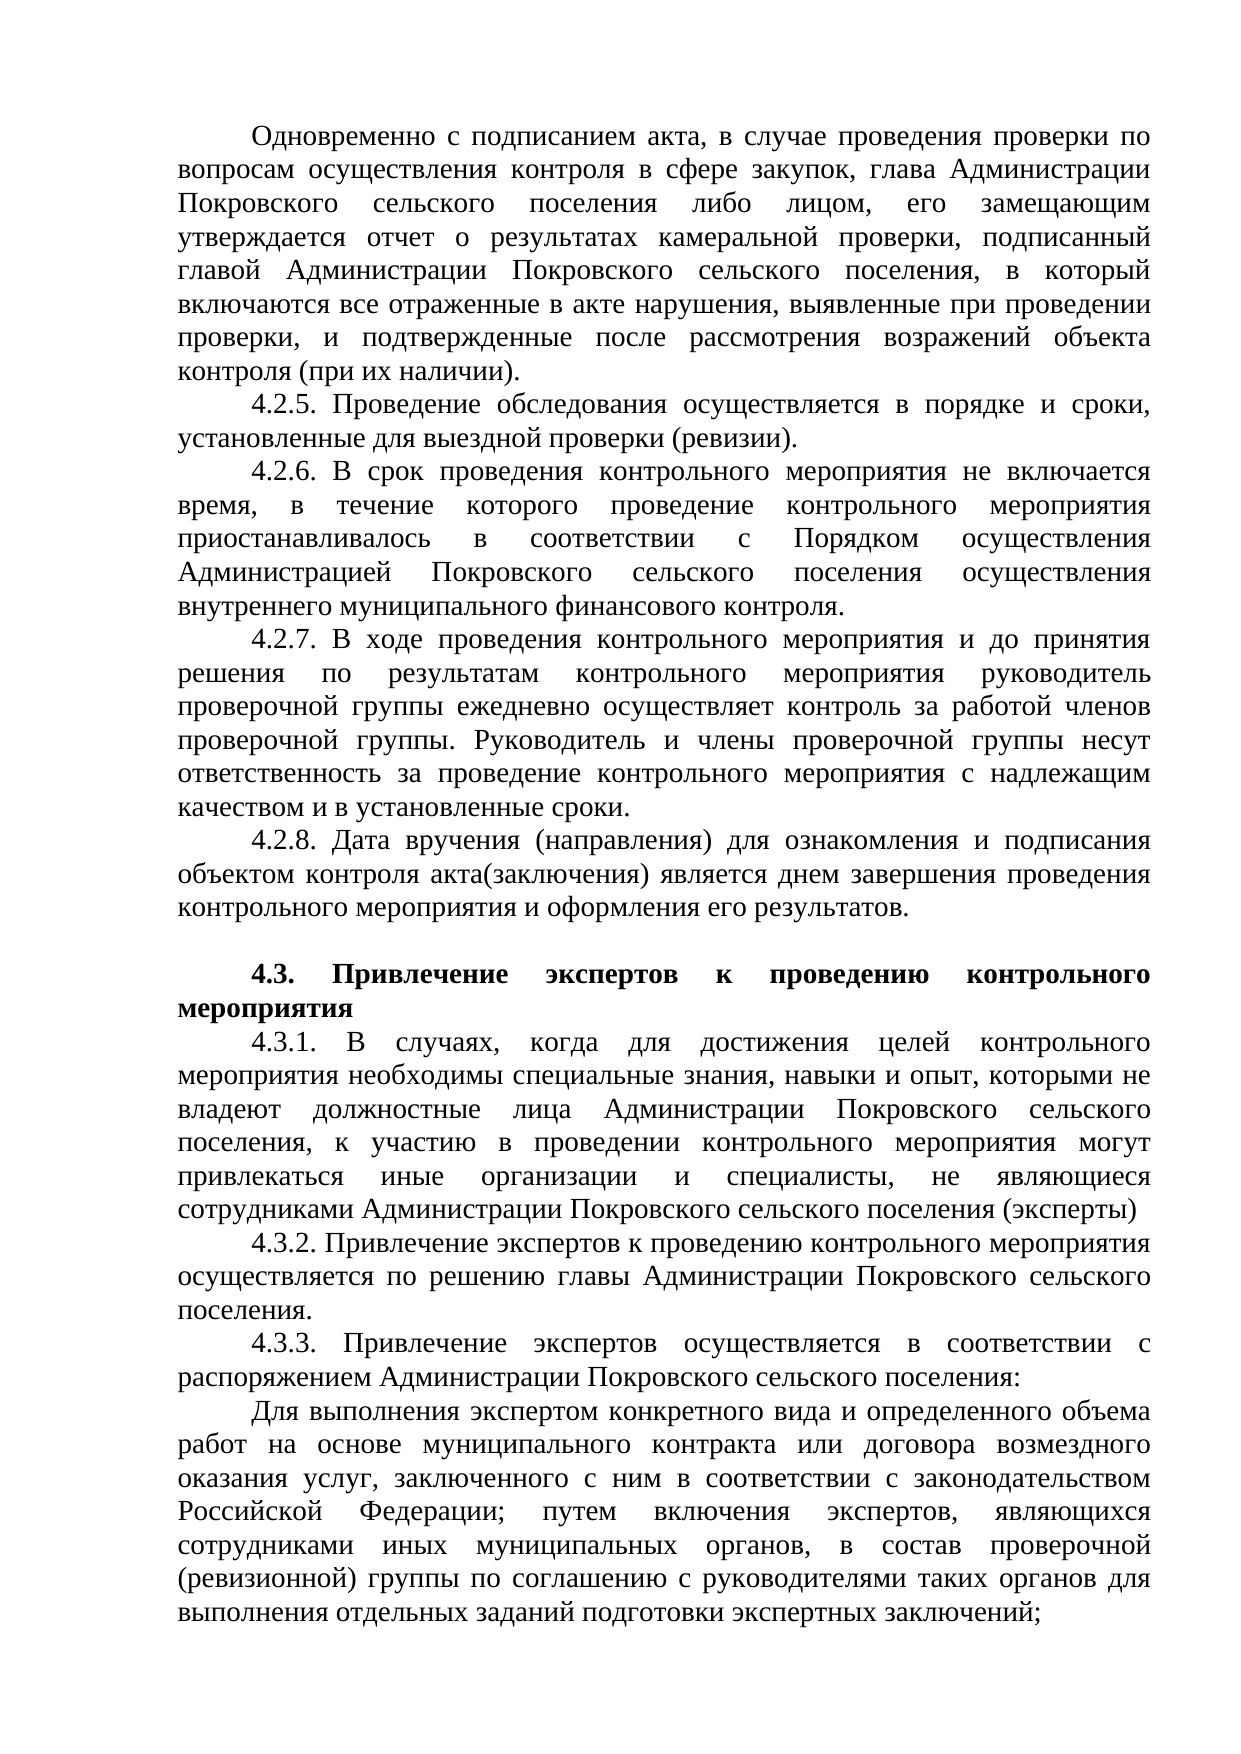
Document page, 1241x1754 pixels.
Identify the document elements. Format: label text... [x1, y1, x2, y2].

text 4.2.5. Проведение обследования осуществляется в порядке и сроки, установленные для выездной проверки (ревизии). [177, 386, 1152, 453]
text 4.3.1. В случаях, когда для достижения целей контрольного мероприятия необходимы специальные знания, навыки и опыт, которыми не владеют должностные лица Администрации Покровского сельского поселения, к участию в проведении контрольного мероприятия могут привлекаться иные организации и специалисты, не являющиеся сотрудниками Администрации Покровского сельского поселения (эксперты) [177, 1024, 1152, 1225]
text 4.3.2. Привлечение экспертов к проведению контрольного мероприятия осуществляется по решению главы Администрации Покровского сельского поселения. [177, 1225, 1152, 1326]
text 4.2.8. Дата вручения (направления) для ознакомления и подписания объектом контроля акта(заключения) является днем завершения проведения контрольного мероприятия и оформления его результатов. [177, 822, 1152, 923]
text 4.3.3. Привлечение экспертов осуществляется в соответствии с распоряжением Администрации Покровского сельского поселения: [177, 1326, 1152, 1393]
text 4.2.7. В ходе проведения контрольного мероприятия и до принятия решения по результатам контрольного мероприятия руководитель проверочной группы ежедневно осуществляет контроль за работой членов проверочной группы. Руководитель и члены проверочной группы несут ответственность за проведение контрольного мероприятия с надлежащим качеством и в установленные сроки. [177, 621, 1152, 822]
text Одновременно с подписанием акта, в случае проведения проверки по вопросам осуществления контроля в сфере закупок, глава Администрации Покровского сельского поселения либо лицом, его замещающим утверждается отчет о результатах камеральной проверки, подписанный главой Администрации Покровского сельского поселения, в который включаются все отраженные в акте нарушения, выявленные при проведении проверки, и подтвержденные после рассмотрения возражений объекта контроля (при их наличии). [177, 118, 1152, 386]
text Для выполнения экспертом конкретного вида и определенного объема работ на основе муниципального контракта или договора возмездного оказания услуг, заключенного с ним в соответствии с законодательством Российской Федерации; путем включения экспертов, являющихся сотрудниками иных муниципальных органов, в состав проверочной (ревизионной) группы по соглашению с руководителями таких органов для выполнения отдельных заданий подготовки экспертных заключений; [177, 1393, 1152, 1627]
text 4.3. Привлечение экспертов к проведению контрольного мероприятия [177, 957, 1152, 1024]
text 4.2.6. В срок проведения контрольного мероприятия не включается время, в течение которого проведение контрольного мероприятия приостанавливалось в соответствии с Порядком осуществления Администрацией Покровского сельского поселения осуществления внутреннего муниципального финансового контроля. [177, 453, 1152, 621]
